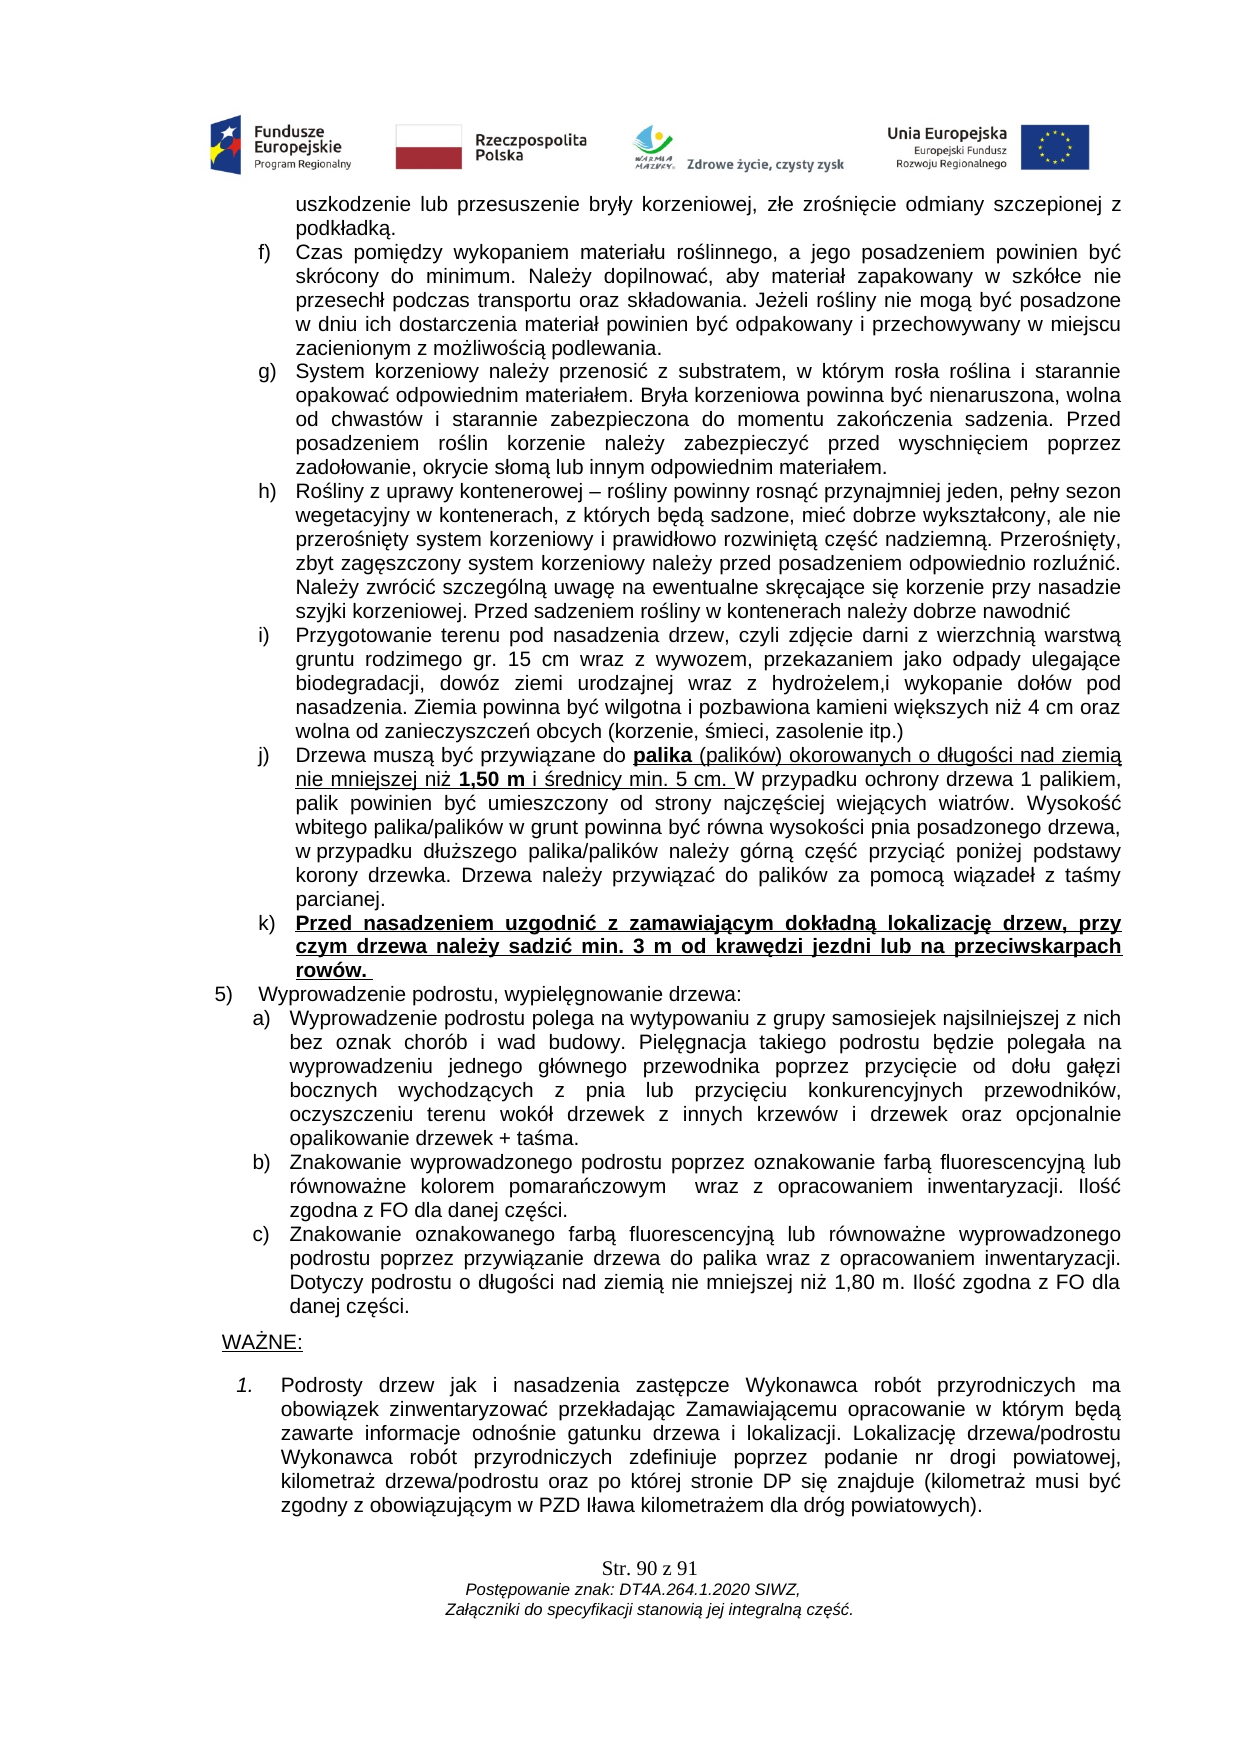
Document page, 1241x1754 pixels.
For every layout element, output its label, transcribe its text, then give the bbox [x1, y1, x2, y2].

list Podrosty drzew jak i nasadzenia zastępcze Wykonawca robót przyrodniczych ma obowiązek zinwentaryzować przekładając Zamawiającemu opracowanie w którym będą zawarte informacje odnośnie gatunku drzewa i lokalizacji. Lokalizację drzewa/podrostu Wykonawca robót przyrodniczych zdefiniuje poprzez podanie nr drogi powiatowej, kilometraż drzewa/podrostu oraz po której stronie DP się znajduje (kilometraż musi być zgodny z obowiązującym w PZD Iława kilometrażem dla dróg powiatowych). [236, 1373, 1122, 1516]
list System korzeniowy należy przenosić z substratem, w którym rosła roślina i starannie opakować odpowiednim materiałem. Bryła korzeniowa powinna być nienaruszona, wolna od chwastów i starannie zabezpieczona do momentu zakończenia sadzenia. Przed posadzeniem roślin korzenie należy zabezpieczyć przed wyschnięciem poprzez zadołowanie, okrycie słomą lub innym odpowiednim materiałem. [258, 359, 1122, 479]
list Drzewa muszą być przywiązane do palika (palików) okorowanych o długości nad ziemią nie mniejszej niż 1,50 m i średnicy min. 5 cm. W przypadku ochrony drzewa 1 palikiem, palik powinien być umieszczony od strony najczęściej wiejących wiatrów. Wysokość wbitego palika/palików w grunt powinna być równa wysokości pnia posadzonego drzewa, w przypadku dłuższego palika/palików należy górną część przyciąć poniżej podstawy korony drzewka. Drzewa należy przywiązać do palików za pomocą wiązadeł z taśmy parcianej. [258, 743, 1122, 910]
list Przed nasadzeniem uzgodnić z zamawiającym dokładną lokalizację drzew, przy czym drzewa należy sadzić min. 3 m od krawędzi jezdni lub na przeciwskarpach rowów. [258, 910, 1122, 982]
list Wyprowadzenie podrostu, wypielęgnowanie drzewa: [214, 982, 1122, 1006]
list Czas pomiędzy wykopaniem materiału roślinnego, a jego posadzeniem powinien być skrócony do minimum. Należy dopilnować, aby materiał zapakowany w szkółce nie przesechł podczas transportu oraz składowania. Jeżeli rośliny nie mogą być posadzone w dniu ich dostarczenia materiał powinien być odpakowany i przechowywany w miejscu zacienionym z możliwością podlewania. [258, 239, 1122, 359]
list Wyprowadzenie podrostu polega na wytypowaniu z grupy samosiejek najsilniejszej z nich bez oznak chorób i wad budowy. Pielęgnacja takiego podrostu będzie polegała na wyprowadzeniu jednego głównego przewodnika poprzez przycięcie od dołu gałęzi bocznych wychodzących z pnia lub przycięciu konkurencyjnych przewodników, oczyszczeniu terenu wokół drzewek z innych krzewów i drzewek oraz opcjonalnie opalikowanie drzewek + taśma. [252, 1006, 1122, 1150]
text WAŻNE: [222, 1330, 1122, 1354]
list Znakowanie oznakowanego farbą fluorescencyjną lub równoważne wyprowadzonego podrostu poprzez przywiązanie drzewa do palika wraz z opracowaniem inwentaryzacji. Dotyczy podrostu o długości nad ziemią nie mniejszej niż 1,80 m. Ilość zgodna z FO dla danej części. [252, 1222, 1122, 1318]
list Znakowanie wyprowadzonego podrostu poprzez oznakowanie farbą fluorescencyjną lub równoważne kolorem pomarańczowym wraz z opracowaniem inwentaryzacji. Ilość zgodna z FO dla danej części. [252, 1150, 1122, 1222]
picture [177, 97, 1122, 192]
list Rośliny z uprawy kontenerowej – rośliny powinny rosnąć przynajmniej jeden, pełny sezon wegetacyjny w kontenerach, z których będą sadzone, mieć dobrze wykształcony, ale nie przerośnięty system korzeniowy i prawidłowo rozwiniętą część nadziemną. Przerośnięty, zbyt zagęszczony system korzeniowy należy przed posadzeniem odpowiednio rozluźnić. Należy zwrócić szczególną uwagę na ewentualne skręcające się korzenie przy nasadzie szyjki korzeniowej. Przed sadzeniem rośliny w kontenerach należy dobrze nawodnić [258, 479, 1122, 623]
list Przygotowanie terenu pod nasadzenia drzew, czyli zdjęcie darni z wierzchnią warstwą gruntu rodzimego gr. 15 cm wraz z wywozem, przekazaniem jako odpady ulegające biodegradacji, dowóz ziemi urodzajnej wraz z hydrożelem,i wykopanie dołów pod nasadzenia. Ziemia powinna być wilgotna i pozbawiona kamieni większych niż 4 cm oraz wolna od zanieczyszczeń obcych (korzenie, śmieci, zasolenie itp.) [258, 623, 1122, 743]
